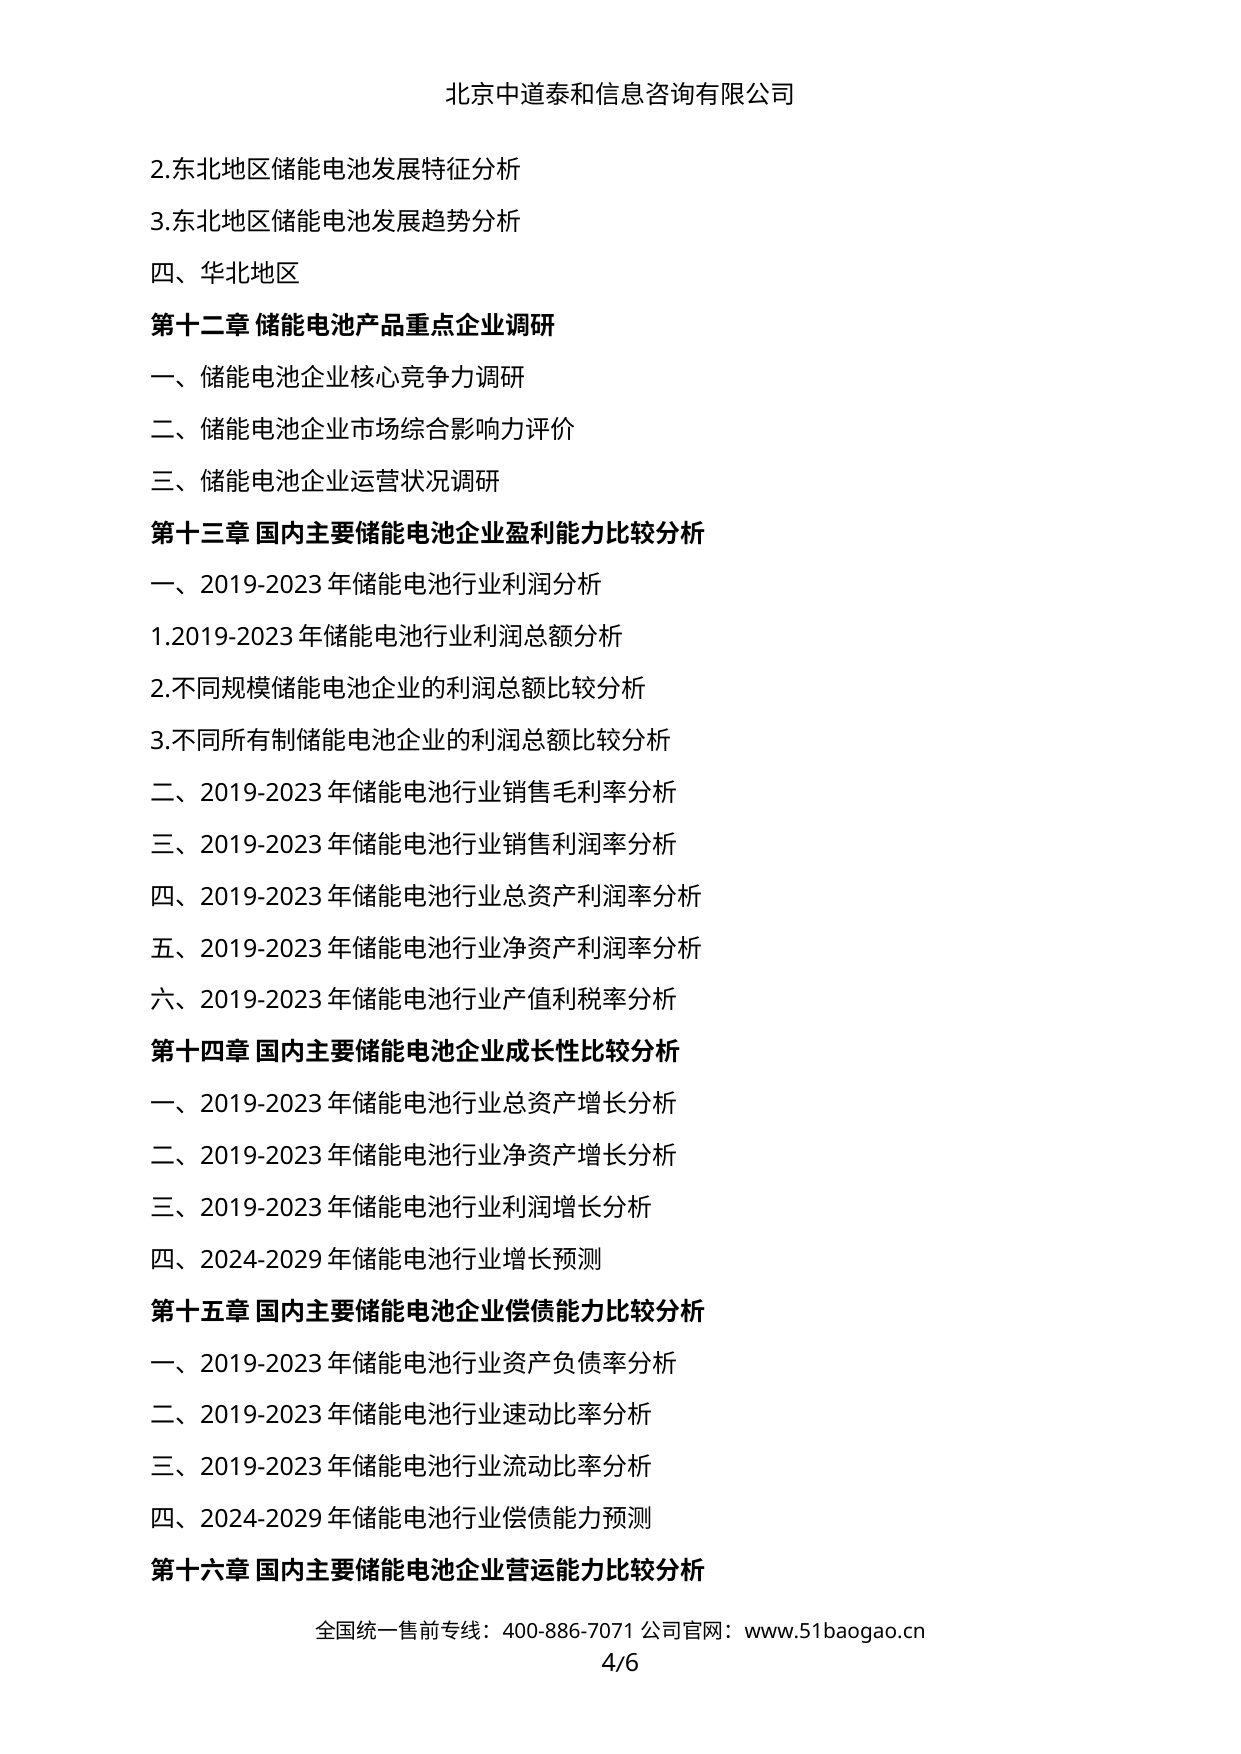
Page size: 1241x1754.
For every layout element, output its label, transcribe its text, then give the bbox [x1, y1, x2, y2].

text 五、2019-2023年储能电池行业净资产利润率分析 [150, 928, 1090, 964]
text 第十三章 国内主要储能电池企业盈利能力比较分析 [150, 513, 1090, 549]
text 二、2019-2023年储能电池行业销售毛利率分析 [150, 772, 1090, 809]
text 1.2019-2023年储能电池行业利润总额分析 [150, 617, 1090, 653]
text 二、储能电池企业市场综合影响力评价 [150, 409, 1090, 446]
text 四、华北地区 [150, 254, 1090, 290]
text 第十六章 国内主要储能电池企业营运能力比较分析 [150, 1551, 1090, 1587]
text 六、2019-2023年储能电池行业产值利税率分析 [150, 980, 1090, 1016]
text 三、储能电池企业运营状况调研 [150, 461, 1090, 497]
text 2.东北地区储能电池发展特征分析 [150, 150, 1090, 186]
text 2.不同规模储能电池企业的利润总额比较分析 [150, 669, 1090, 705]
text 一、2019-2023年储能电池行业利润分析 [150, 565, 1090, 601]
text 四、2019-2023年储能电池行业总资产利润率分析 [150, 876, 1090, 912]
text 3.东北地区储能电池发展趋势分析 [150, 202, 1090, 238]
text 三、2019-2023年储能电池行业利润增长分析 [150, 1187, 1090, 1224]
text 第十四章 国内主要储能电池企业成长性比较分析 [150, 1032, 1090, 1068]
text 二、2019-2023年储能电池行业净资产增长分析 [150, 1136, 1090, 1172]
text 四、2024-2029年储能电池行业增长预测 [150, 1239, 1090, 1276]
text 三、2019-2023年储能电池行业销售利润率分析 [150, 824, 1090, 861]
text 一、2019-2023年储能电池行业总资产增长分析 [150, 1084, 1090, 1120]
text 一、储能电池企业核心竞争力调研 [150, 357, 1090, 394]
text 第十五章 国内主要储能电池企业偿债能力比较分析 [150, 1291, 1090, 1327]
text 四、2024-2029年储能电池行业偿债能力预测 [150, 1499, 1090, 1535]
text 一、2019-2023年储能电池行业资产负债率分析 [150, 1343, 1090, 1379]
text 第十二章 储能电池产品重点企业调研 [150, 306, 1090, 342]
text 二、2019-2023年储能电池行业速动比率分析 [150, 1395, 1090, 1431]
text 3.不同所有制储能电池企业的利润总额比较分析 [150, 721, 1090, 757]
text 三、2019-2023年储能电池行业流动比率分析 [150, 1447, 1090, 1483]
